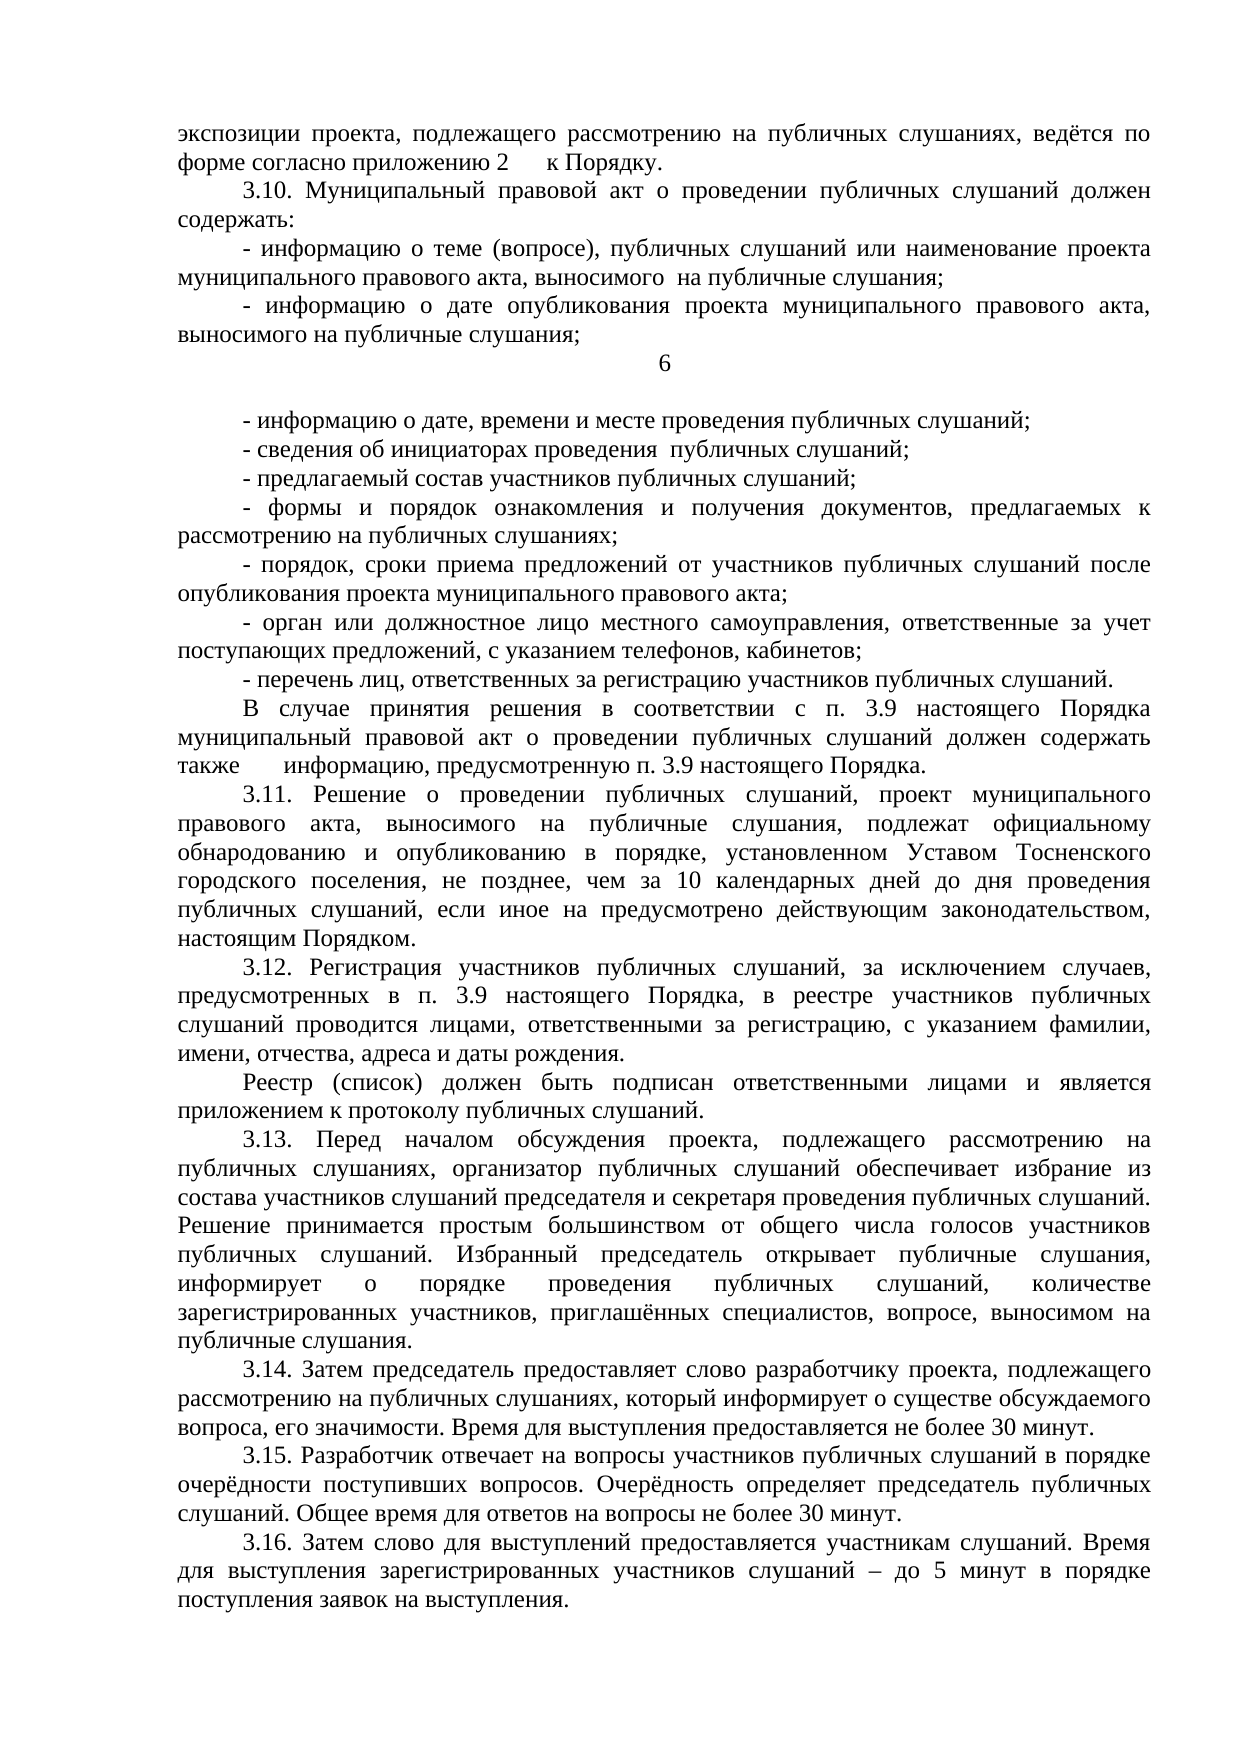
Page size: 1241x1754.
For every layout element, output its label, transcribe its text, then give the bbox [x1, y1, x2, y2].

text 3.15. Разработчик отвечает на вопросы участников публичных слушаний в порядке очерёдности поступивших вопросов. Очерёдность определяет председатель публичных слушаний. Общее время для ответов на вопросы не более 30 минут. [177, 1441, 1152, 1527]
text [177, 118, 1152, 176]
text 6 [177, 348, 1152, 377]
text - сведения об инициаторах проведения публичных слушаний; [177, 434, 1152, 463]
text - информацию о дате опубликования проекта муниципального правового акта, выносимого на публичные слушания; [177, 291, 1152, 348]
text 3.14. Затем председатель предоставляет слово разработчику проекта, подлежащего рассмотрению на публичных слушаниях, который информирует о существе обсуждаемого вопроса, его значимости. Время для выступления предоставляется не более 30 минут. [177, 1354, 1152, 1441]
text - порядок, сроки приема предложений от участников публичных слушаний после опубликования проекта муниципального правового акта; [177, 549, 1152, 607]
text Реестр (список) должен быть подписан ответственными лицами и является приложением к протоколу публичных слушаний. [177, 1067, 1152, 1124]
text 3.11. Решение о проведении публичных слушаний, проект муниципального правового акта, выносимого на публичные слушания, подлежат официальному обнародованию и опубликованию в порядке, установленном Уставом Тосненского городского поселения, не позднее, чем за 10 календарных дней до дня проведения публичных слушаний, если иное на предусмотрено действующим законодательством, настоящим Порядком. [177, 779, 1152, 952]
text - перечень лиц, ответственных за регистрацию участников публичных слушаний. [177, 664, 1152, 693]
text - информацию о дате, времени и месте проведения публичных слушаний; [177, 406, 1152, 434]
text - орган или должностное лицо местного самоуправления, ответственные за учет поступающих предложений, с указанием телефонов, кабинетов; [177, 607, 1152, 664]
text - предлагаемый состав участников публичных слушаний; [177, 463, 1152, 492]
text 3.16. Затем слово для выступлений предоставляется участникам слушаний. Время для выступления зарегистрированных участников слушаний – до 5 минут в порядке поступления заявок на выступления. [177, 1527, 1152, 1613]
text В случае принятия решения в соответствии с п. 3.9 настоящего Порядка муниципальный правовой акт о проведении публичных слушаний должен содержать также информацию, предусмотренную п. 3.9 настоящего Порядка. [177, 693, 1152, 779]
text - формы и порядок ознакомления и получения документов, предлагаемых к рассмотрению на публичных слушаниях; [177, 492, 1152, 549]
text 3.12. Регистрация участников публичных слушаний, за исключением случаев, предусмотренных в п. 3.9 настоящего Порядка, в реестре участников публичных слушаний проводится лицами, ответственными за регистрацию, с указанием фамилии, имени, отчества, адреса и даты рождения. [177, 952, 1152, 1067]
text - информацию о теме (вопросе), публичных слушаний или наименование проекта муниципального правового акта, выносимого на публичные слушания; [177, 233, 1152, 291]
text 3.13. Перед началом обсуждения проекта, подлежащего рассмотрению на публичных слушаниях, организатор публичных слушаний обеспечивает избрание из состава участников слушаний председателя и секретаря проведения публичных слушаний. Решение принимается простым большинством от общего числа голосов участников публичных слушаний. Избранный председатель открывает публичные слушания, информирует о порядке проведения публичных слушаний, количестве зарегистрированных участников, приглашённых специалистов, вопросе, выносимом на публичные слушания. [177, 1124, 1152, 1354]
text 3.10. Муниципальный правовой акт о проведении публичных слушаний должен содержать: [177, 176, 1152, 233]
